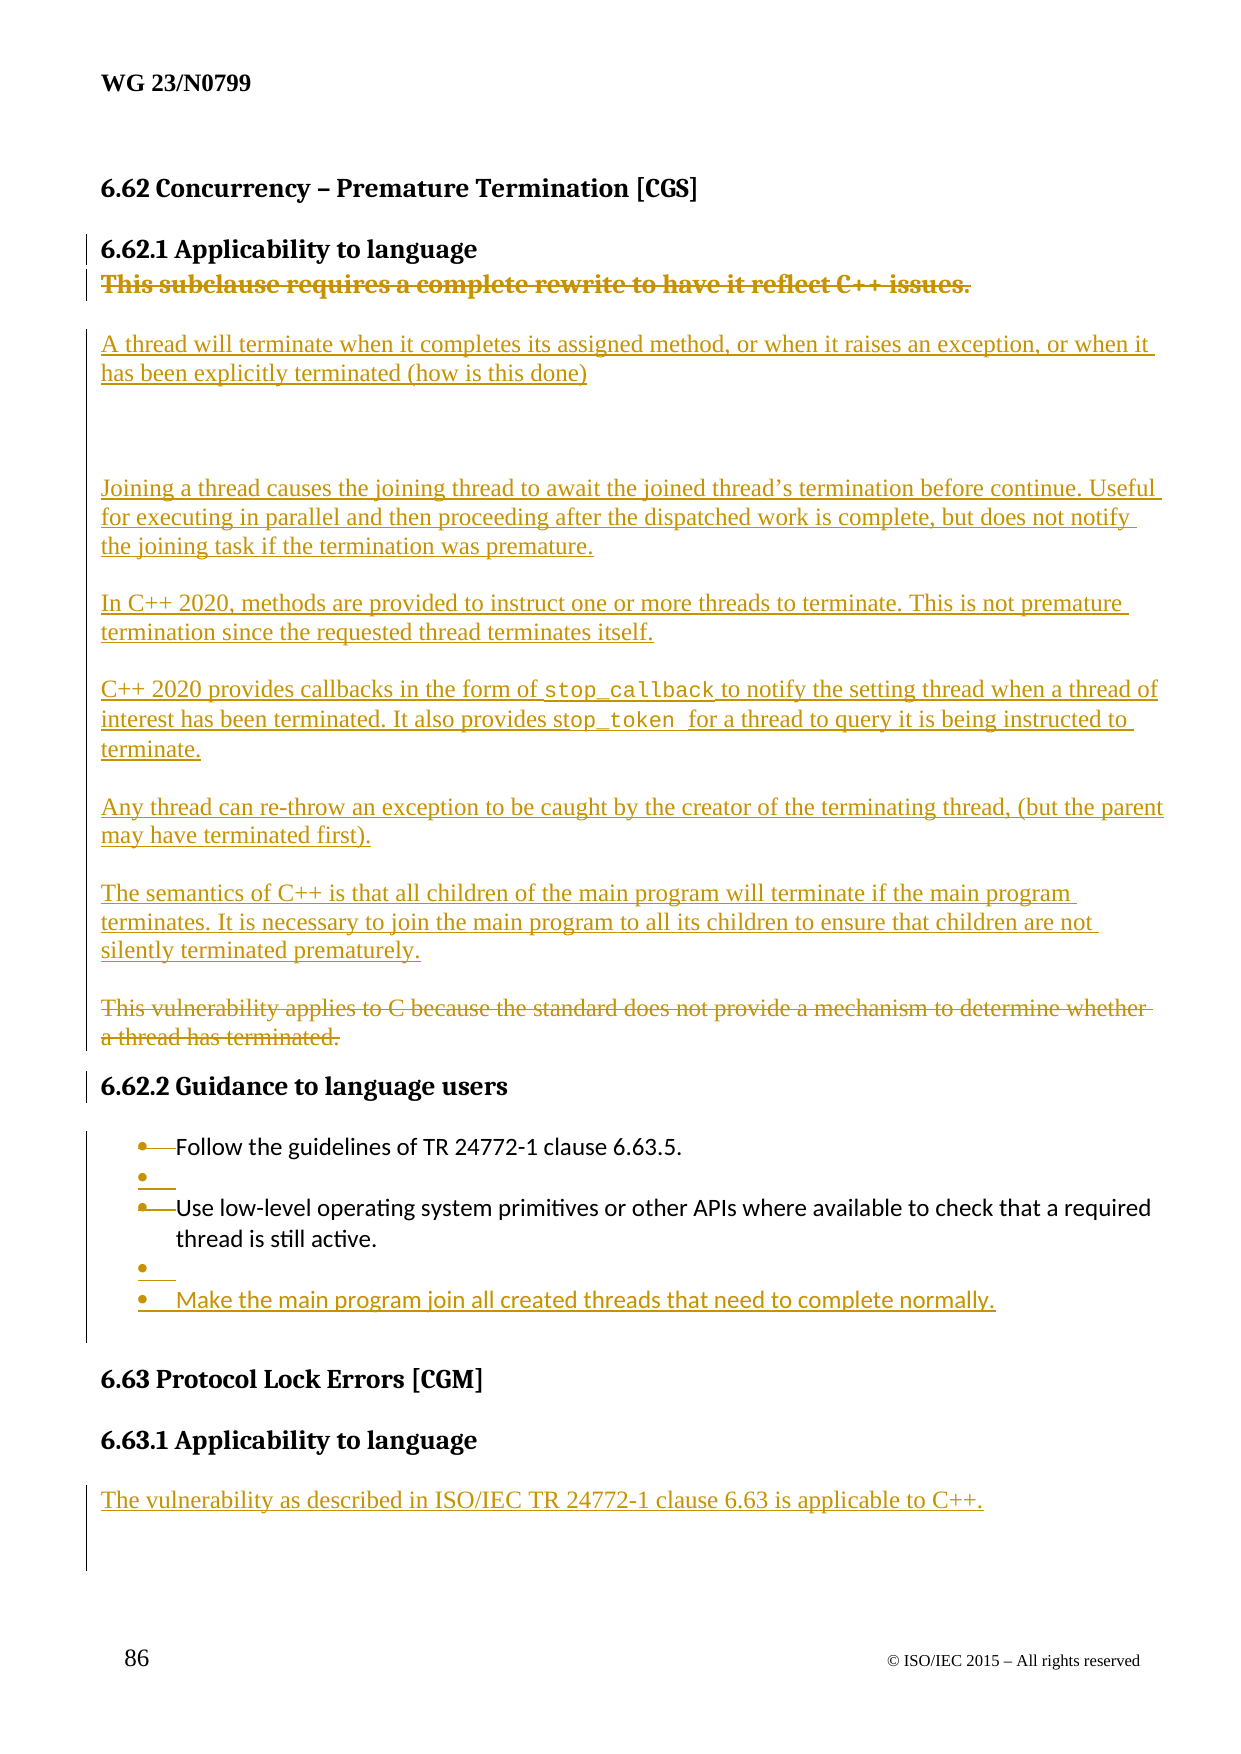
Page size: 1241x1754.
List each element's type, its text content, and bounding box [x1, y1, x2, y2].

subtitle 6.62.1 Applicability to language [101, 234, 1164, 265]
list Follow the guidelines of TR 24772-1 clause 6.63.5. [138, 1131, 1164, 1162]
subtitle 6.63.1 Applicability to language [101, 1425, 1164, 1456]
subtitle 6.62 Concurrency – Premature Termination [CGS] [101, 173, 1164, 205]
subtitle 6.62.2 Guidance to language users [101, 1071, 1164, 1102]
list Use low-level operating system primitives or other APIs where available to check that a required thread is still active. [138, 1192, 1164, 1253]
subtitle 6.63 Protocol Lock Errors [CGM] [101, 1364, 1164, 1395]
